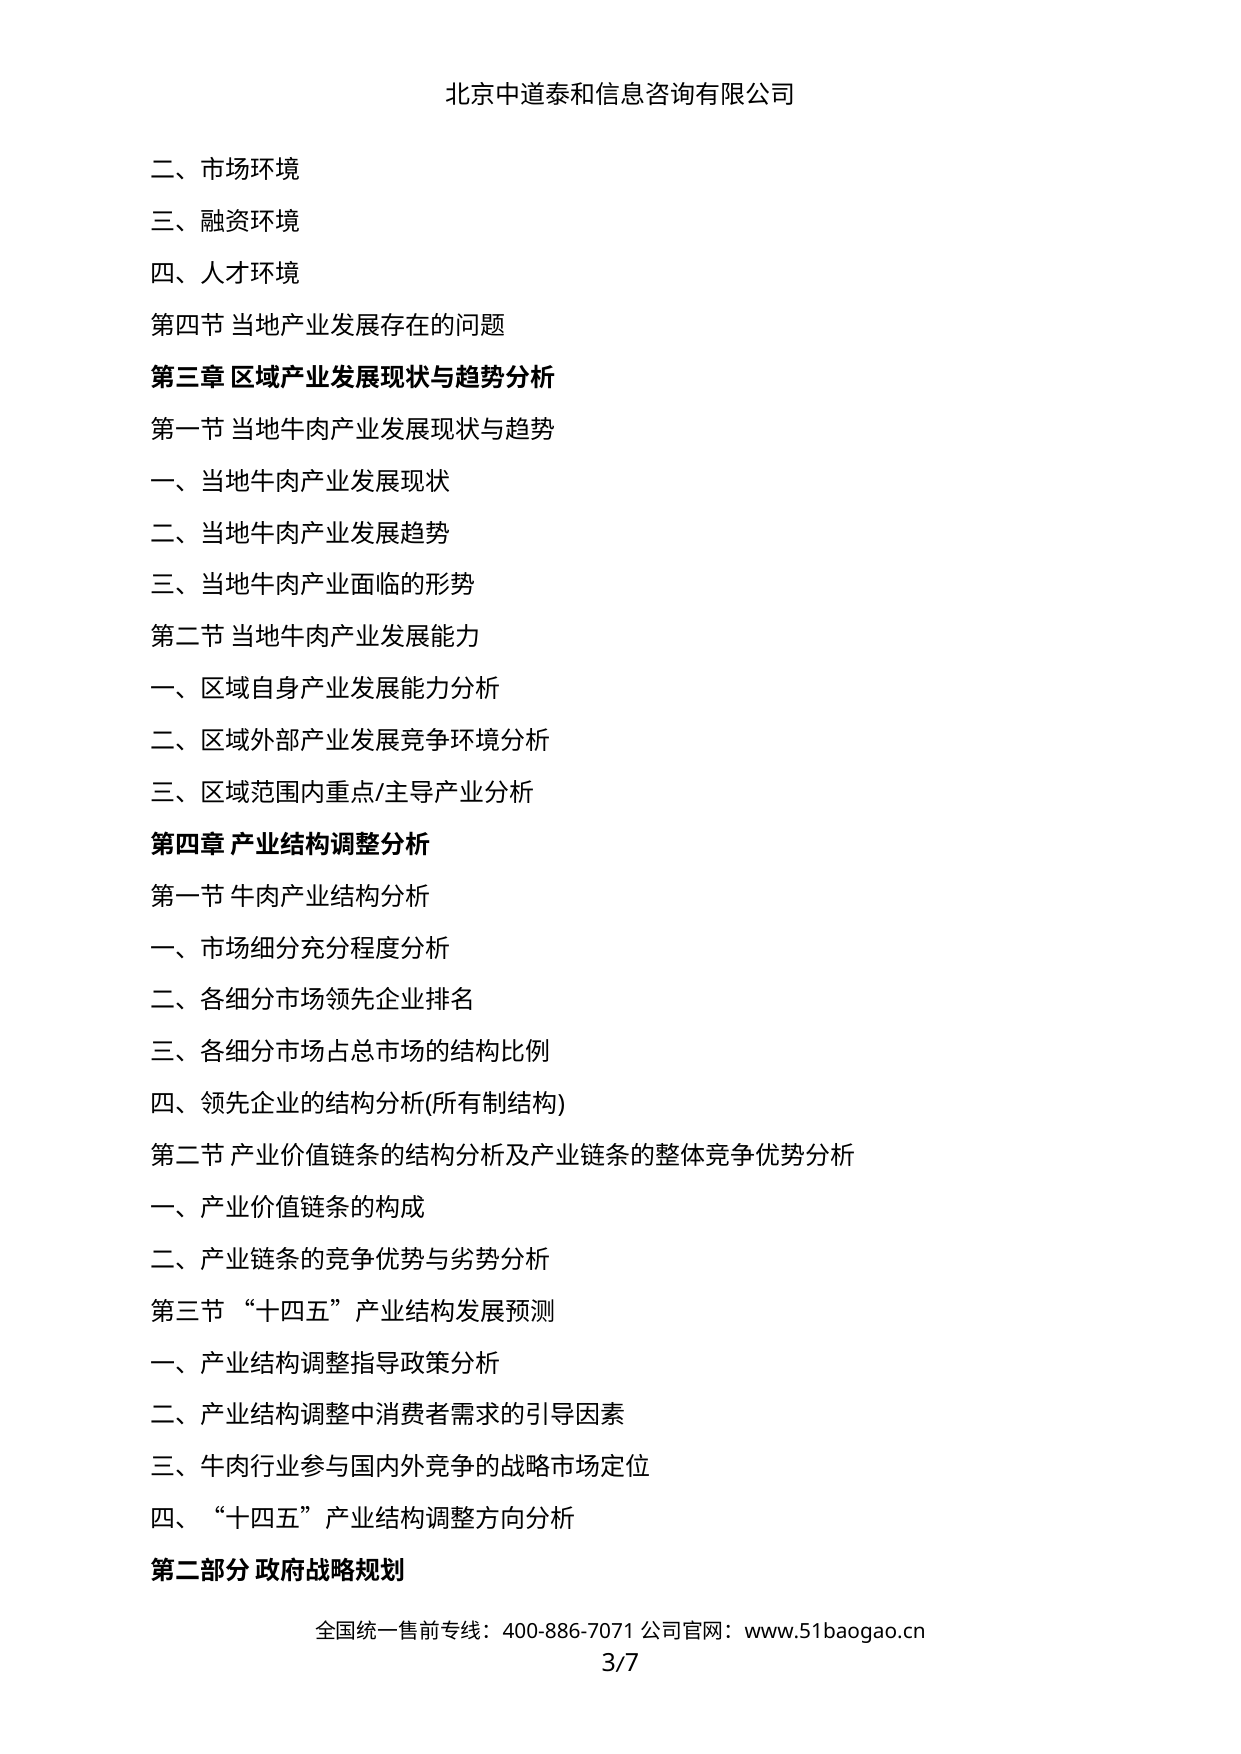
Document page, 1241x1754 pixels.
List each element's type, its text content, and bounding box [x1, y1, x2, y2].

text 第二部分 政府战略规划 [150, 1551, 1090, 1587]
text 二、区域外部产业发展竞争环境分析 [150, 721, 1090, 757]
text 第一节 当地牛肉产业发展现状与趋势 [150, 409, 1090, 446]
text 第一节 牛肉产业结构分析 [150, 876, 1090, 912]
text 第三节 “十四五”产业结构发展预测 [150, 1291, 1090, 1327]
text 二、市场环境 [150, 150, 1090, 186]
text 一、当地牛肉产业发展现状 [150, 461, 1090, 497]
text 三、融资环境 [150, 202, 1090, 238]
text 第二节 当地牛肉产业发展能力 [150, 617, 1090, 653]
text 二、产业结构调整中消费者需求的引导因素 [150, 1395, 1090, 1431]
text 四、“十四五”产业结构调整方向分析 [150, 1499, 1090, 1535]
text 一、市场细分充分程度分析 [150, 928, 1090, 964]
text 三、当地牛肉产业面临的形势 [150, 565, 1090, 601]
text 二、产业链条的竞争优势与劣势分析 [150, 1239, 1090, 1276]
text 三、牛肉行业参与国内外竞争的战略市场定位 [150, 1447, 1090, 1483]
text 第四章 产业结构调整分析 [150, 824, 1090, 861]
text 一、产业结构调整指导政策分析 [150, 1343, 1090, 1379]
text 四、人才环境 [150, 254, 1090, 290]
text 一、区域自身产业发展能力分析 [150, 669, 1090, 705]
text 第四节 当地产业发展存在的问题 [150, 306, 1090, 342]
text 二、各细分市场领先企业排名 [150, 980, 1090, 1016]
text 三、区域范围内重点/主导产业分析 [150, 772, 1090, 809]
text 三、各细分市场占总市场的结构比例 [150, 1032, 1090, 1068]
text 第二节 产业价值链条的结构分析及产业链条的整体竞争优势分析 [150, 1136, 1090, 1172]
text 二、当地牛肉产业发展趋势 [150, 513, 1090, 549]
text 四、领先企业的结构分析(所有制结构) [150, 1084, 1090, 1120]
text 一、产业价值链条的构成 [150, 1187, 1090, 1224]
text 第三章 区域产业发展现状与趋势分析 [150, 357, 1090, 394]
